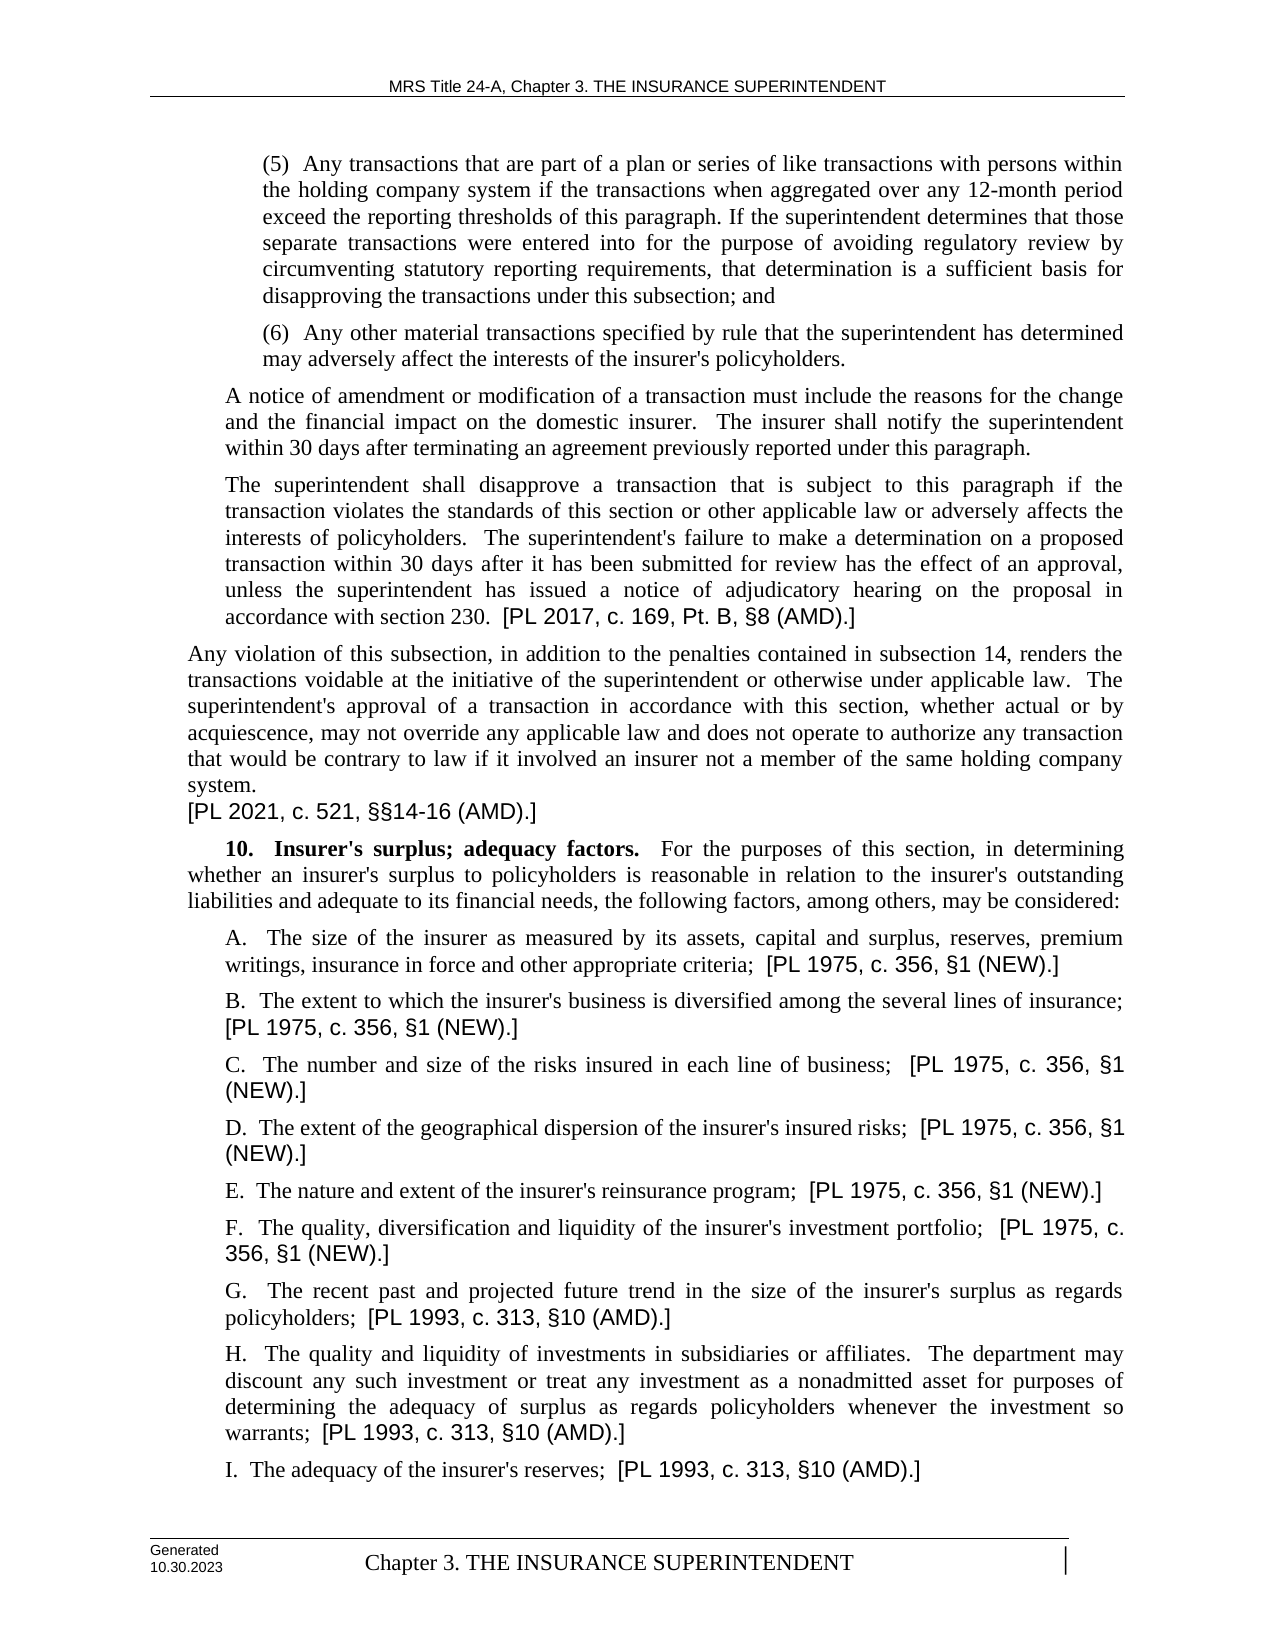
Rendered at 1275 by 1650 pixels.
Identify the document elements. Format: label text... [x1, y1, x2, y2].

text A notice of amendment or modification of a transaction must include the reasons for the change and the financial impact on the domestic insurer. The insurer shall notify the superintendent within 30 days after terminating an agreement previously reported under this paragraph. [225, 382, 1125, 461]
text F. The quality, diversification and liquidity of the insurer's investment portfolio; [PL 1975, c. 356, §1 (NEW).] [225, 1214, 1125, 1267]
text The superintendent shall disapprove a transaction that is subject to this paragraph if the transaction violates the standards of this section or other applicable law or adversely affects the interests of policyholders. The superintendent's failure to make a determination on a proposed transaction within 30 days after it has been submitted for review has the effect of an approval, unless the superintendent has issued a notice of adjudicatory hearing on the proposal in accordance with section 230. [PL 2017, c. 169, Pt. B, §8 (AMD).] [225, 471, 1125, 629]
text C. The number and size of the risks insured in each line of business; [PL 1975, c. 356, §1 (NEW).] [225, 1051, 1125, 1103]
text A. The size of the insurer as measured by its assets, capital and surplus, reserves, premium writings, insurance in force and other appropriate criteria; [PL 1975, c. 356, §1 (NEW).] [225, 924, 1125, 977]
text 10. Insurer's surplus; adequacy factors. For the purposes of this section, in determining whether an insurer's surplus to policyholders is reasonable in relation to the insurer's outstanding liabilities and adequate to its financial needs, the following factors, among others, may be considered: [187, 835, 1125, 914]
text H. The quality and liquidity of investments in subsidiaries or affiliates. The department may discount any such investment or treat any investment as a nonadmitted asset for purposes of determining the adequacy of surplus as regards policyholders whenever the investment so warrants; [PL 1993, c. 313, §10 (AMD).] [225, 1340, 1125, 1446]
text I. The adequacy of the insurer's reserves; [PL 1993, c. 313, §10 (AMD).] [225, 1456, 1125, 1483]
text E. The nature and extent of the insurer's reinsurance program; [PL 1975, c. 356, §1 (NEW).] [225, 1177, 1125, 1203]
text D. The extent of the geographical dispersion of the insurer's insured risks; [PL 1975, c. 356, §1 (NEW).] [225, 1114, 1125, 1167]
text B. The extent to which the insurer's business is diversified among the several lines of insurance; [PL 1975, c. 356, §1 (NEW).] [225, 987, 1125, 1040]
text (6) Any other material transactions specified by rule that the superintendent has determined may adversely affect the interests of the insurer's policyholders. [262, 318, 1125, 371]
text [PL 2021, c. 521, §§14-16 (AMD).] [187, 798, 1125, 824]
text Any violation of this subsection, in addition to the penalties contained in subsection 14, renders the transactions voidable at the initiative of the superintendent or otherwise under applicable law. The superintendent's approval of a transaction in accordance with this section, whether actual or by acquiescence, may not override any applicable law and does not operate to authorize any transaction that would be contrary to law if it involved an insurer not a member of the same holding company system. [187, 640, 1125, 798]
text (5) Any transactions that are part of a plan or series of like transactions with persons within the holding company system if the transactions when aggregated over any 12-month period exceed the reporting thresholds of this paragraph. If the superintendent determines that those separate transactions were entered into for the purpose of avoiding regulatory review by circumventing statutory reporting requirements, that determination is a sufficient basis for disapproving the transactions under this subsection; and [262, 150, 1125, 308]
text G. The recent past and projected future trend in the size of the insurer's surplus as regards policyholders; [PL 1993, c. 313, §10 (AMD).] [225, 1277, 1125, 1330]
